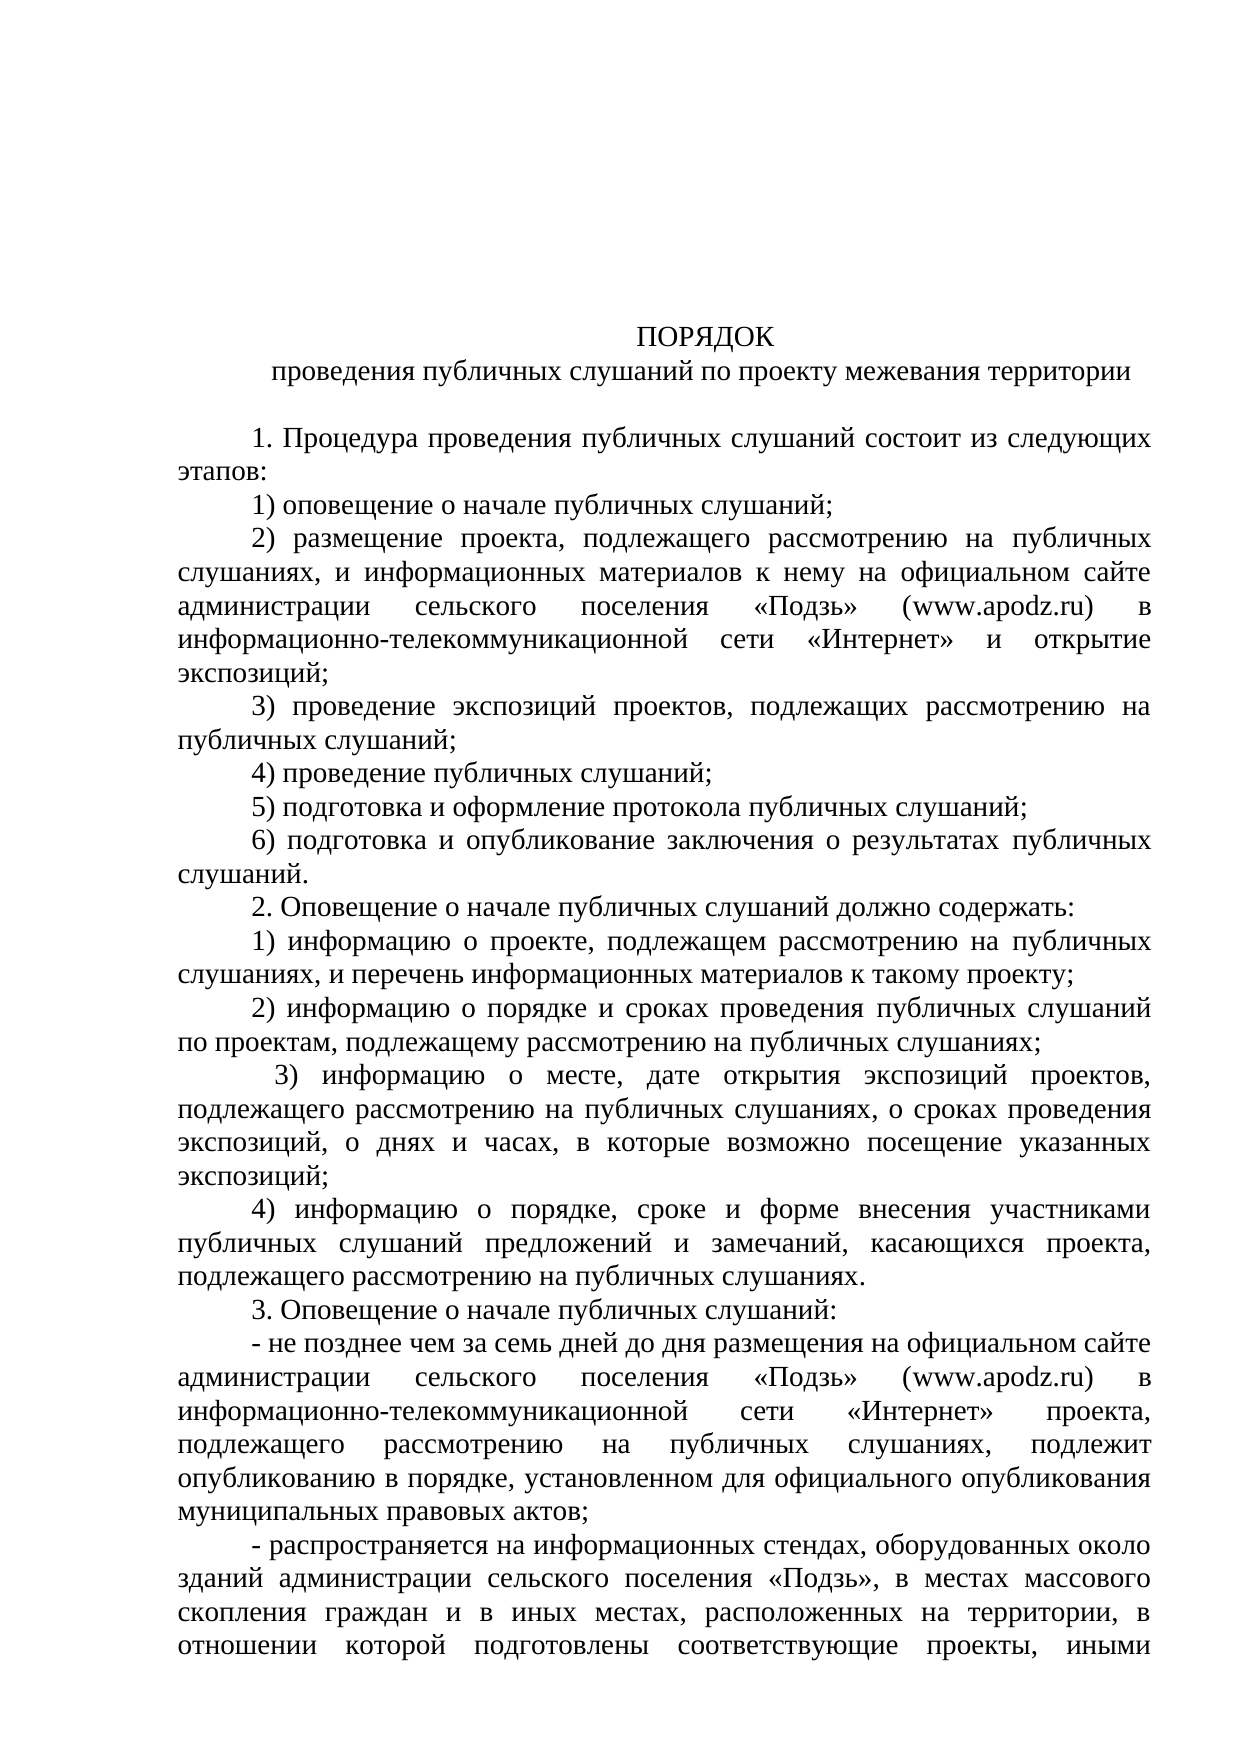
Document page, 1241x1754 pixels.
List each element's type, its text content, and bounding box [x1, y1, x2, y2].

text проведения публичных слушаний по проекту межевания территории [177, 353, 1152, 386]
text 1) оповещение о начале публичных слушаний; [177, 487, 1152, 521]
text 3. Оповещение о начале публичных слушаний: [177, 1292, 1152, 1326]
text 4) информацию о порядке, сроке и форме внесения участниками публичных слушаний предложений и замечаний, касающихся проекта, подлежащего рассмотрению на публичных слушаниях. [177, 1191, 1152, 1292]
text 4) проведение публичных слушаний; [177, 755, 1152, 789]
text 1. Процедура проведения публичных слушаний состоит из следующих этапов: [177, 420, 1152, 487]
text 2) размещение проекта, подлежащего рассмотрению на публичных слушаниях, и информационных материалов к нему на официальном сайте администрации сельского поселения «Подзь» (www.apodz.ru) в информационно-телекоммуникационной сети «Интернет» и открытие экспозиций; [177, 521, 1152, 688]
text 3) проведение экспозиций проектов, подлежащих рассмотрению на публичных слушаний; [177, 688, 1152, 755]
text - не позднее чем за семь дней до дня размещения на официальном сайте администрации сельского поселения «Подзь» (www.apodz.ru) в информационно-телекоммуникационной сети «Интернет» проекта, подлежащего рассмотрению на публичных слушаниях, подлежит опубликованию в порядке, установленном для официального опубликования муниципальных правовых актов; [177, 1326, 1152, 1527]
text 1) информацию о проекте, подлежащем рассмотрению на публичных слушаниях, и перечень информационных материалов к такому проекту; [177, 923, 1152, 990]
text ПОРЯДОК [177, 319, 1152, 353]
text 2) информацию о порядке и сроках проведения публичных слушаний по проектам, подлежащему рассмотрению на публичных слушаниях; [177, 990, 1152, 1057]
text 6) подготовка и опубликование заключения о результатах публичных слушаний. [177, 822, 1152, 889]
text 3) информацию о месте, дате открытия экспозиций проектов, подлежащего рассмотрению на публичных слушаниях, о сроках проведения экспозиций, о днях и часах, в которые возможно посещение указанных экспозиций; [177, 1057, 1152, 1191]
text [177, 1527, 1152, 1661]
text 2. Оповещение о начале публичных слушаний должно содержать: [177, 889, 1152, 923]
text 5) подготовка и оформление протокола публичных слушаний; [177, 789, 1152, 822]
